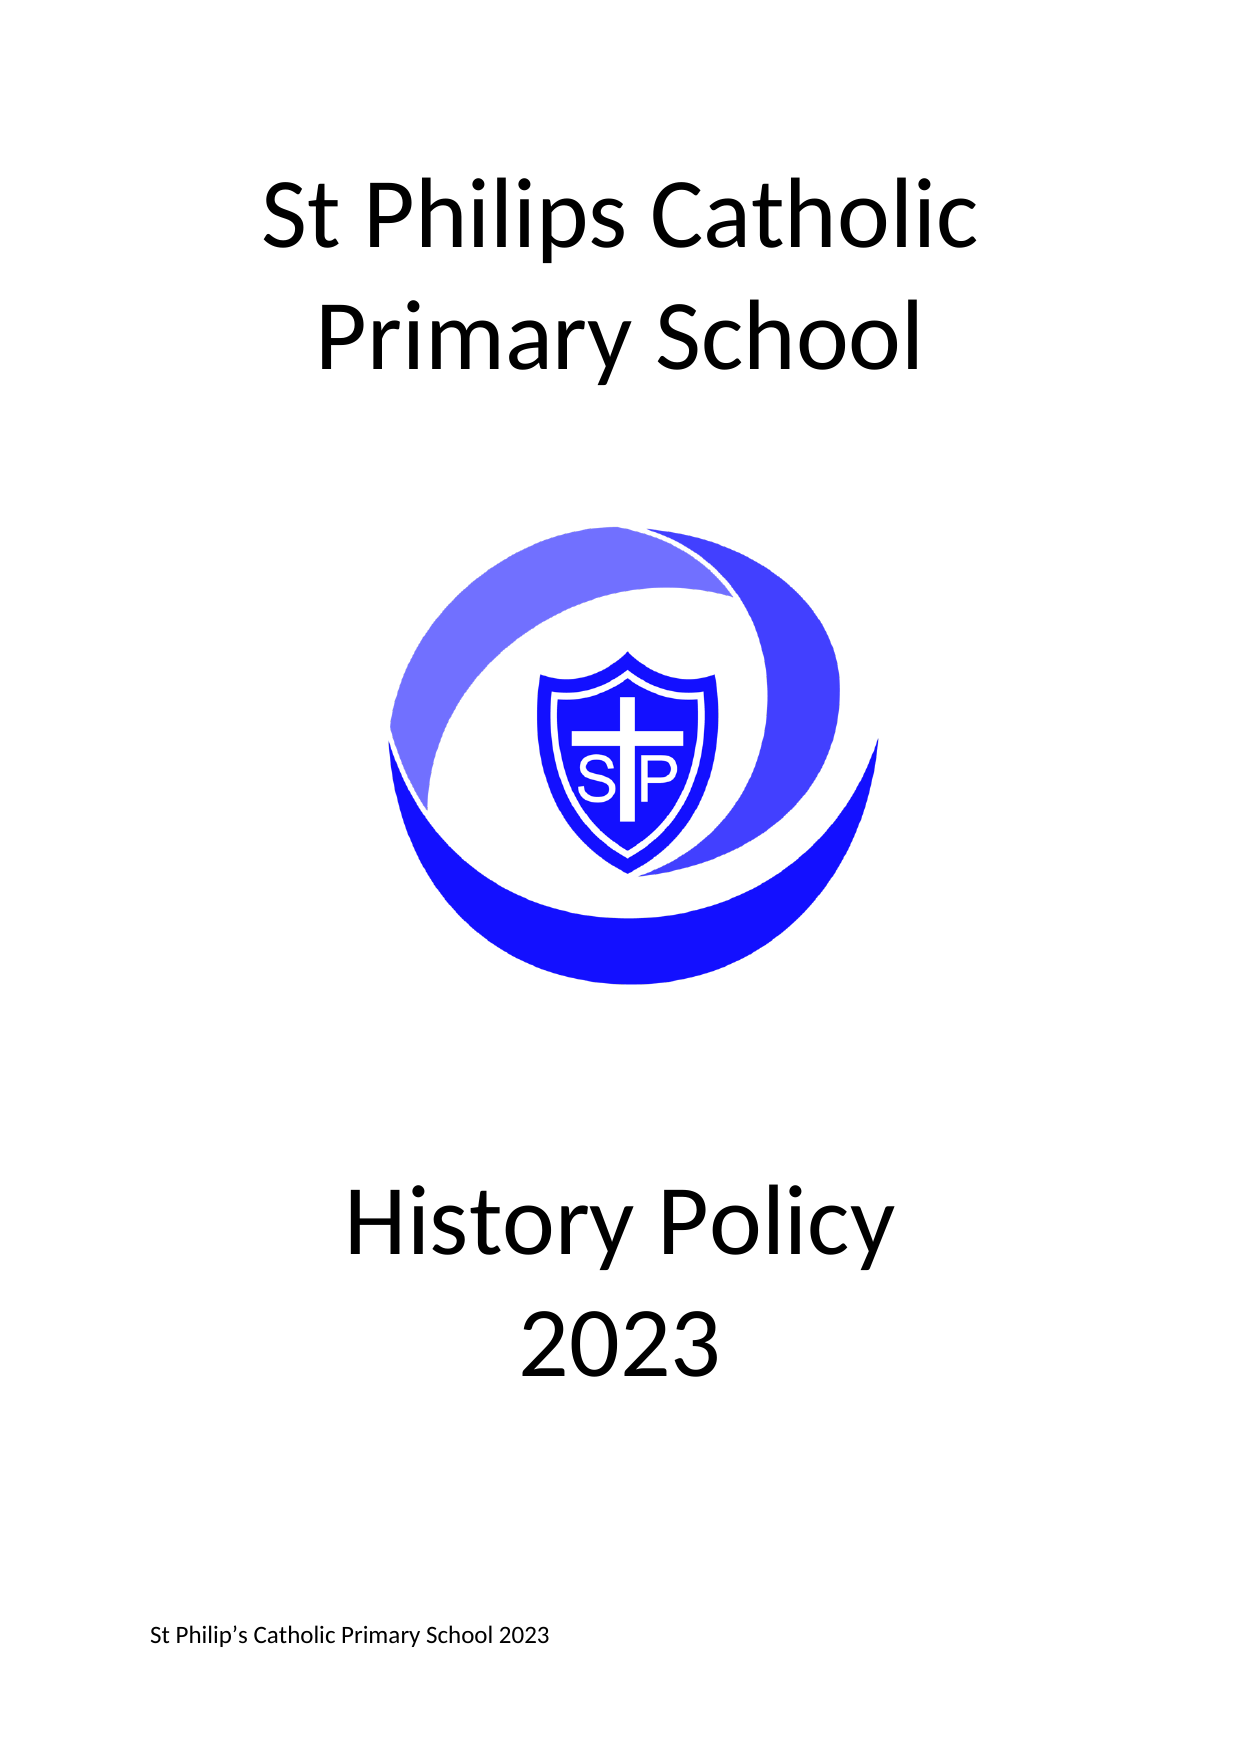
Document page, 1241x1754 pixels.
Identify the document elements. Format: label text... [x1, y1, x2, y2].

text St Philips Catholic Primary School [150, 150, 1090, 394]
text 2023 [150, 1279, 1090, 1401]
picture [384, 522, 882, 987]
text History Policy [150, 1157, 1090, 1279]
